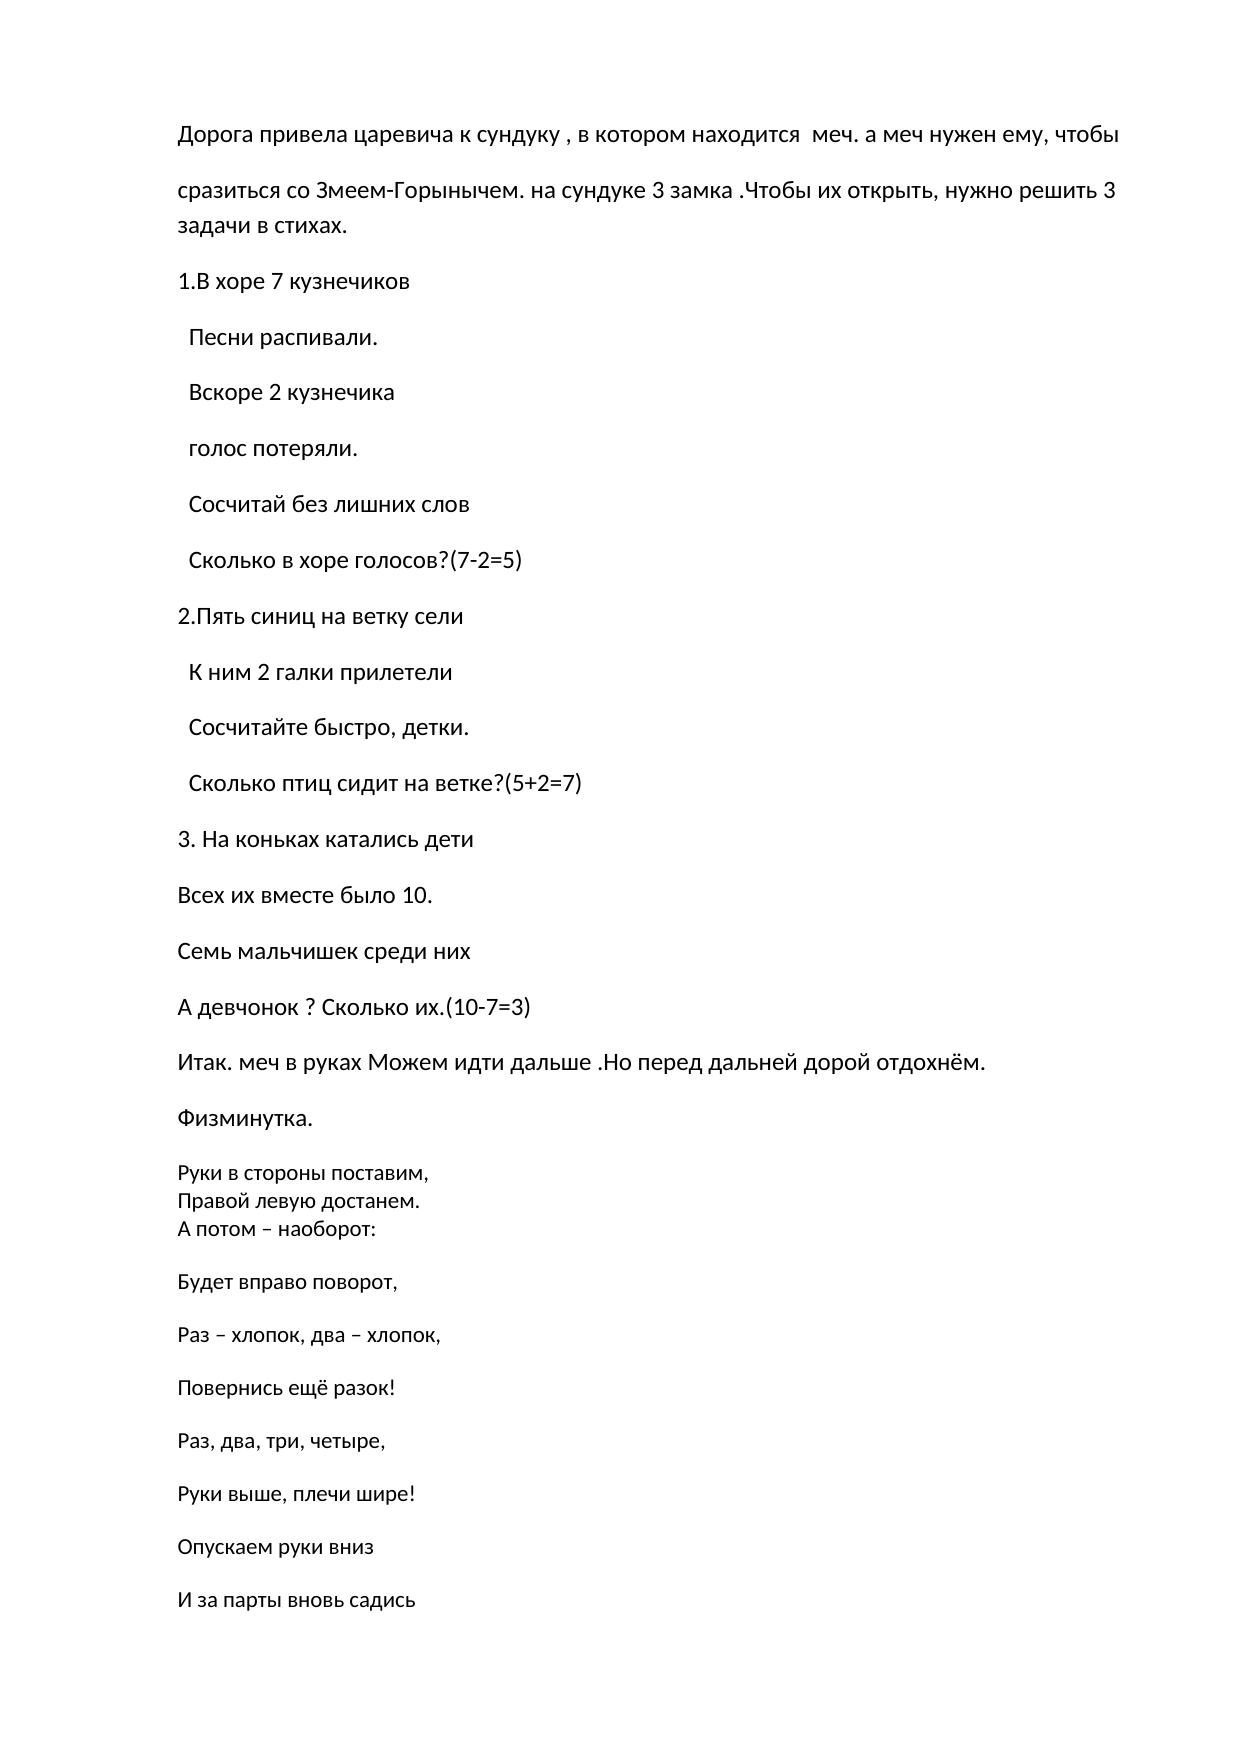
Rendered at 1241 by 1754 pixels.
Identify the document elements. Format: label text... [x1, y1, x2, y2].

text сразиться со Змеем-Горынычем. на сундуке 3 замка .Чтобы их открыть, нужно решить 3 задачи в стихах. [177, 174, 1152, 239]
text Сколько птиц сидит на ветке?(5+2=7) [177, 767, 1152, 798]
text Руки выше, плечи шире! [177, 1479, 1152, 1507]
text Всех их вместе было 10. [177, 879, 1152, 909]
text Песни распивали. [177, 321, 1152, 351]
text Дорога привела царевича к сундуку , в котором находится меч. а меч нужен ему, чтобы [177, 118, 1152, 149]
text Вскоре 2 кузнечика [177, 376, 1152, 407]
text Физминутка. [177, 1102, 1152, 1133]
text И за парты вновь садись [177, 1585, 1152, 1613]
text А девчонок ? Сколько их.(10-7=3) [177, 991, 1152, 1021]
text К ним 2 галки прилетели [177, 656, 1152, 686]
text Раз, два, три, четыре, [177, 1426, 1152, 1454]
text 1.В хоре 7 кузнечиков [177, 265, 1152, 295]
text Семь мальчишек среди них [177, 935, 1152, 965]
text Руки в стороны поставим, [177, 1158, 1152, 1186]
text Раз – хлопок, два – хлопок, [177, 1320, 1152, 1348]
text Будет вправо поворот, [177, 1267, 1152, 1295]
text Сосчитайте быстро, детки. [177, 711, 1152, 742]
text 2.Пять синиц на ветку сели [177, 600, 1152, 630]
text Опускаем руки вниз [177, 1532, 1152, 1560]
text 3. На коньках катались дети [177, 823, 1152, 854]
text А потом – наоборот: [177, 1214, 1152, 1242]
text Сосчитай без лишних слов [177, 488, 1152, 519]
text Правой левую достанем. [177, 1186, 1152, 1214]
text Итак. меч в руках Можем идти дальше .Но перед дальней дорой отдохнём. [177, 1046, 1152, 1077]
text Повернись ещё разок! [177, 1373, 1152, 1401]
text голос потеряли. [177, 432, 1152, 463]
text Сколько в хоре голосов?(7-2=5) [177, 544, 1152, 574]
